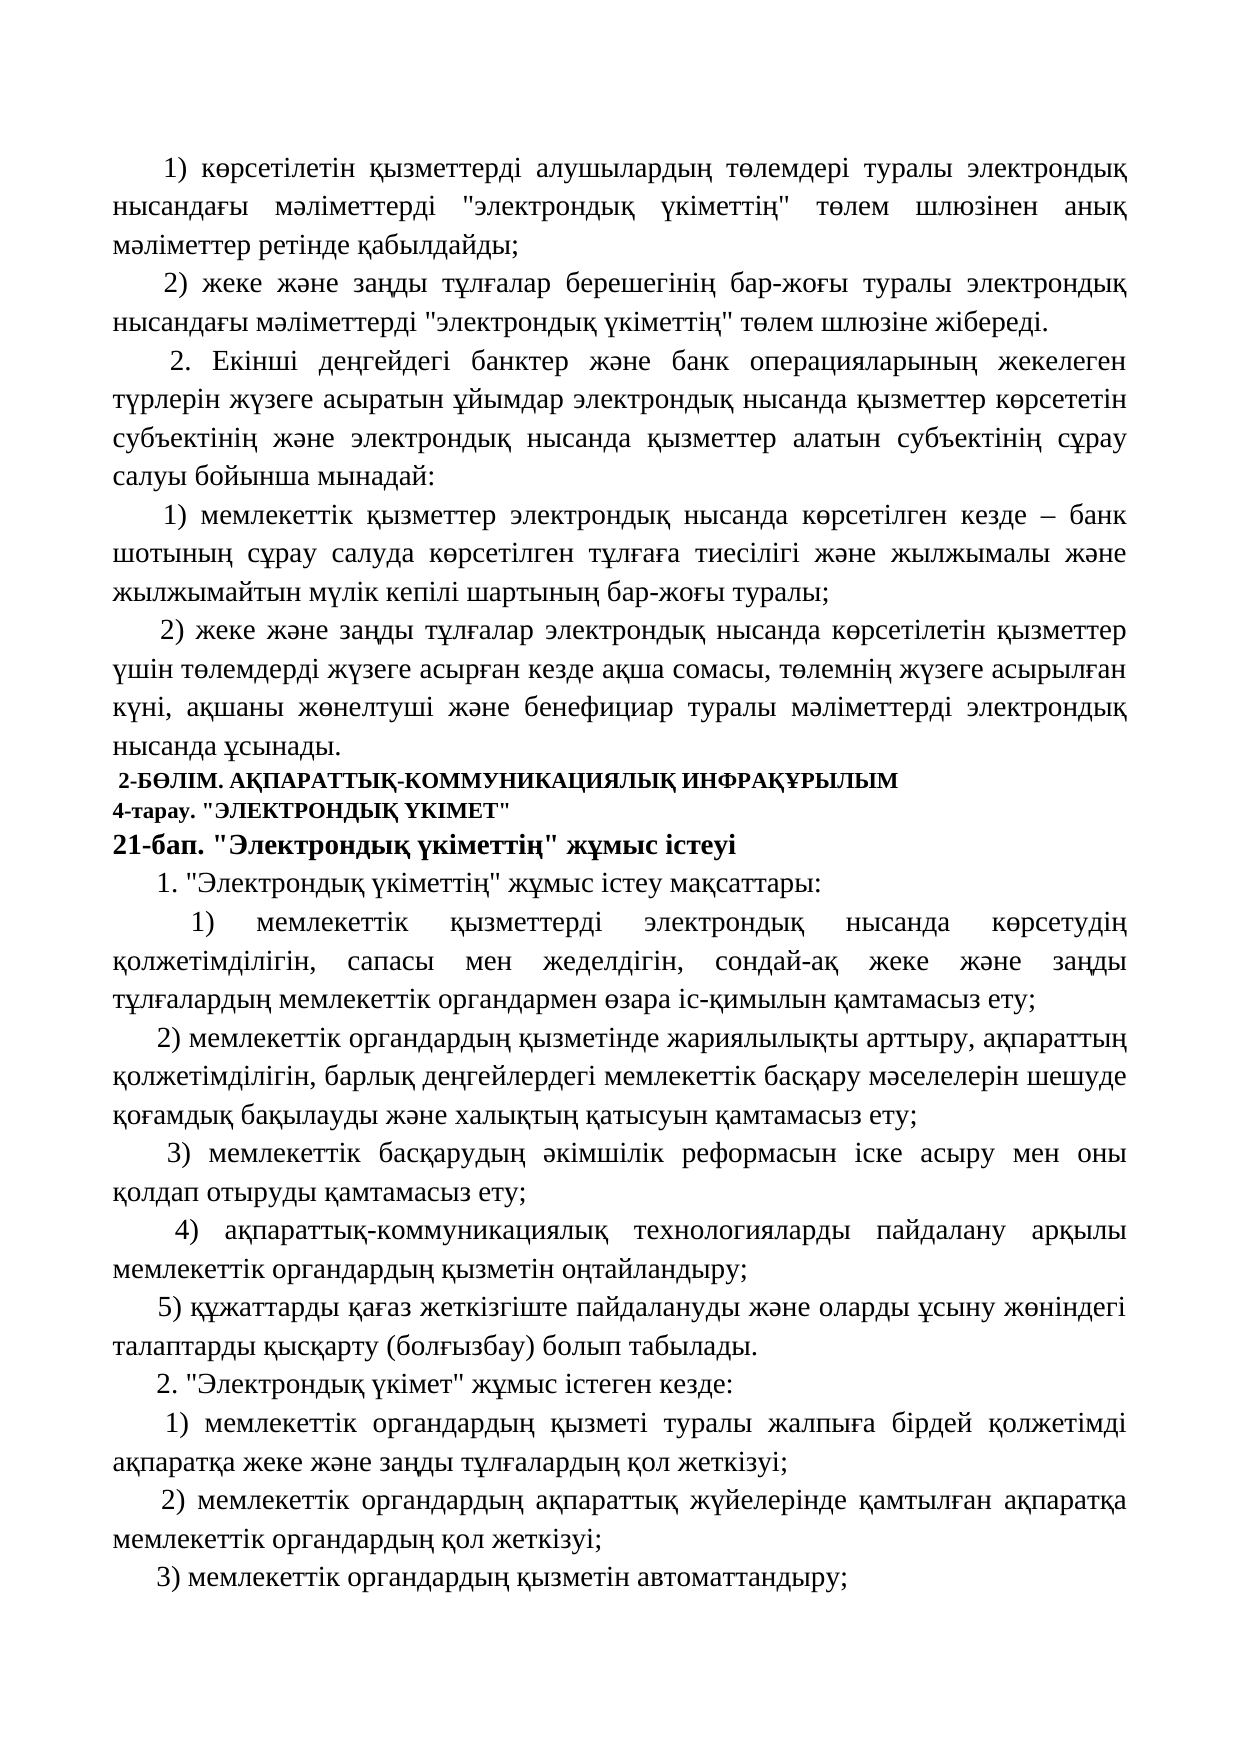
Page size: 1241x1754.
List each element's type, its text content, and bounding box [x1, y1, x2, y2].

text 5) құжаттарды қағаз жеткізгіште пайдалануды және оларды ұсыну жөніндегі талаптарды қысқарту (болғызбау) болып табылады. [112, 1289, 1128, 1362]
text 2) мемлекеттік органдардың ақпараттық жүйелерінде қамтылған ақпаратқа мемлекеттік органдардың қол жеткізуі; [112, 1482, 1128, 1554]
text 3) мемлекеттік басқарудың әкімшілік реформасын іске асыру мен оны қолдап отыруды қамтамасыз ету; [112, 1135, 1128, 1207]
text 2. Екінші деңгейдегі банктер және банк операцияларының жекелеген түрлерін жүзеге асыратын ұйымдар электрондық нысанда қызметтер көрсететін субъектінің және электрондық нысанда қызметтер алатын субъектінің сұрау салуы бойынша мынадай: [112, 343, 1128, 492]
text 3) мемлекеттік органдардың қызметін автоматтандыру; [112, 1559, 1128, 1593]
text 4) ақпараттық-коммуникациялық технологияларды пайдалану арқылы мемлекеттік органдардың қызметін оңтайландыру; [112, 1212, 1128, 1284]
text 21-бап. "Электрондық үкіметтің" жұмыс істеуі [112, 827, 1128, 861]
text 2) мемлекеттік органдардың қызметінде жариялылықты арттыру, ақпараттың қолжетімділігін, барлық деңгейлердегі мемлекеттік басқару мәселелерін шешуде қоғамдық бақылауды және халықтың қатысуын қамтамасыз ету; [112, 1020, 1128, 1130]
text 1) мемлекеттік органдардың қызметі туралы жалпыға бірдей қолжетімді ақпаратқа жеке және заңды тұлғалардың қол жеткізуі; [112, 1405, 1128, 1477]
text 1) мемлекеттік қызметтерді электрондық нысанда көрсетудің қолжетімділігін, сапасы мен жеделдігін, сондай-ақ жеке және заңды тұлғалардың мемлекеттік органдармен өзара іс-қимылын қамтамасыз ету; [112, 904, 1128, 1015]
text 2-БӨЛІМ. АҚПАРАТТЫҚ-КОММУНИКАЦИЯЛЫҚ ИНФРАҚҰРЫЛЫМ 4-тарау. "ЭЛЕКТРОНДЫҚ ҮКІМЕТ" [112, 767, 1128, 823]
text 1) мемлекеттік қызметтер электрондық нысанда көрсетілген кезде – банк шотының сұрау салуда көрсетілген тұлғаға тиесілігі және жылжымалы және жылжымайтын мүлік кепілі шартының бар-жоғы туралы; [112, 497, 1128, 607]
text 1) көрсетілетін қызметтерді алушылардың төлемдері туралы электрондық нысандағы мәліметтерді "электрондық үкіметтің" төлем шлюзінен анық мәліметтер ретінде қабылдайды; [112, 150, 1128, 261]
text 2. "Электрондық үкімет" жұмыс істеген кезде: [112, 1367, 1128, 1400]
text 1. "Электрондық үкіметтің" жұмыс істеу мақсаттары: [112, 866, 1128, 899]
text 2) жеке және заңды тұлғалар электрондық нысанда көрсетілетін қызметтер үшін төлемдерді жүзеге асырған кезде ақша сомасы, төлемнің жүзеге асырылған күні, ақшаны жөнелтуші және бенефициар туралы мәліметтерді электрондық нысанда ұсынады. [112, 612, 1128, 762]
text 2) жеке және заңды тұлғалар берешегінің бар-жоғы туралы электрондық нысандағы мәліметтерді "электрондық үкіметтің" төлем шлюзіне жібереді. [112, 266, 1128, 338]
